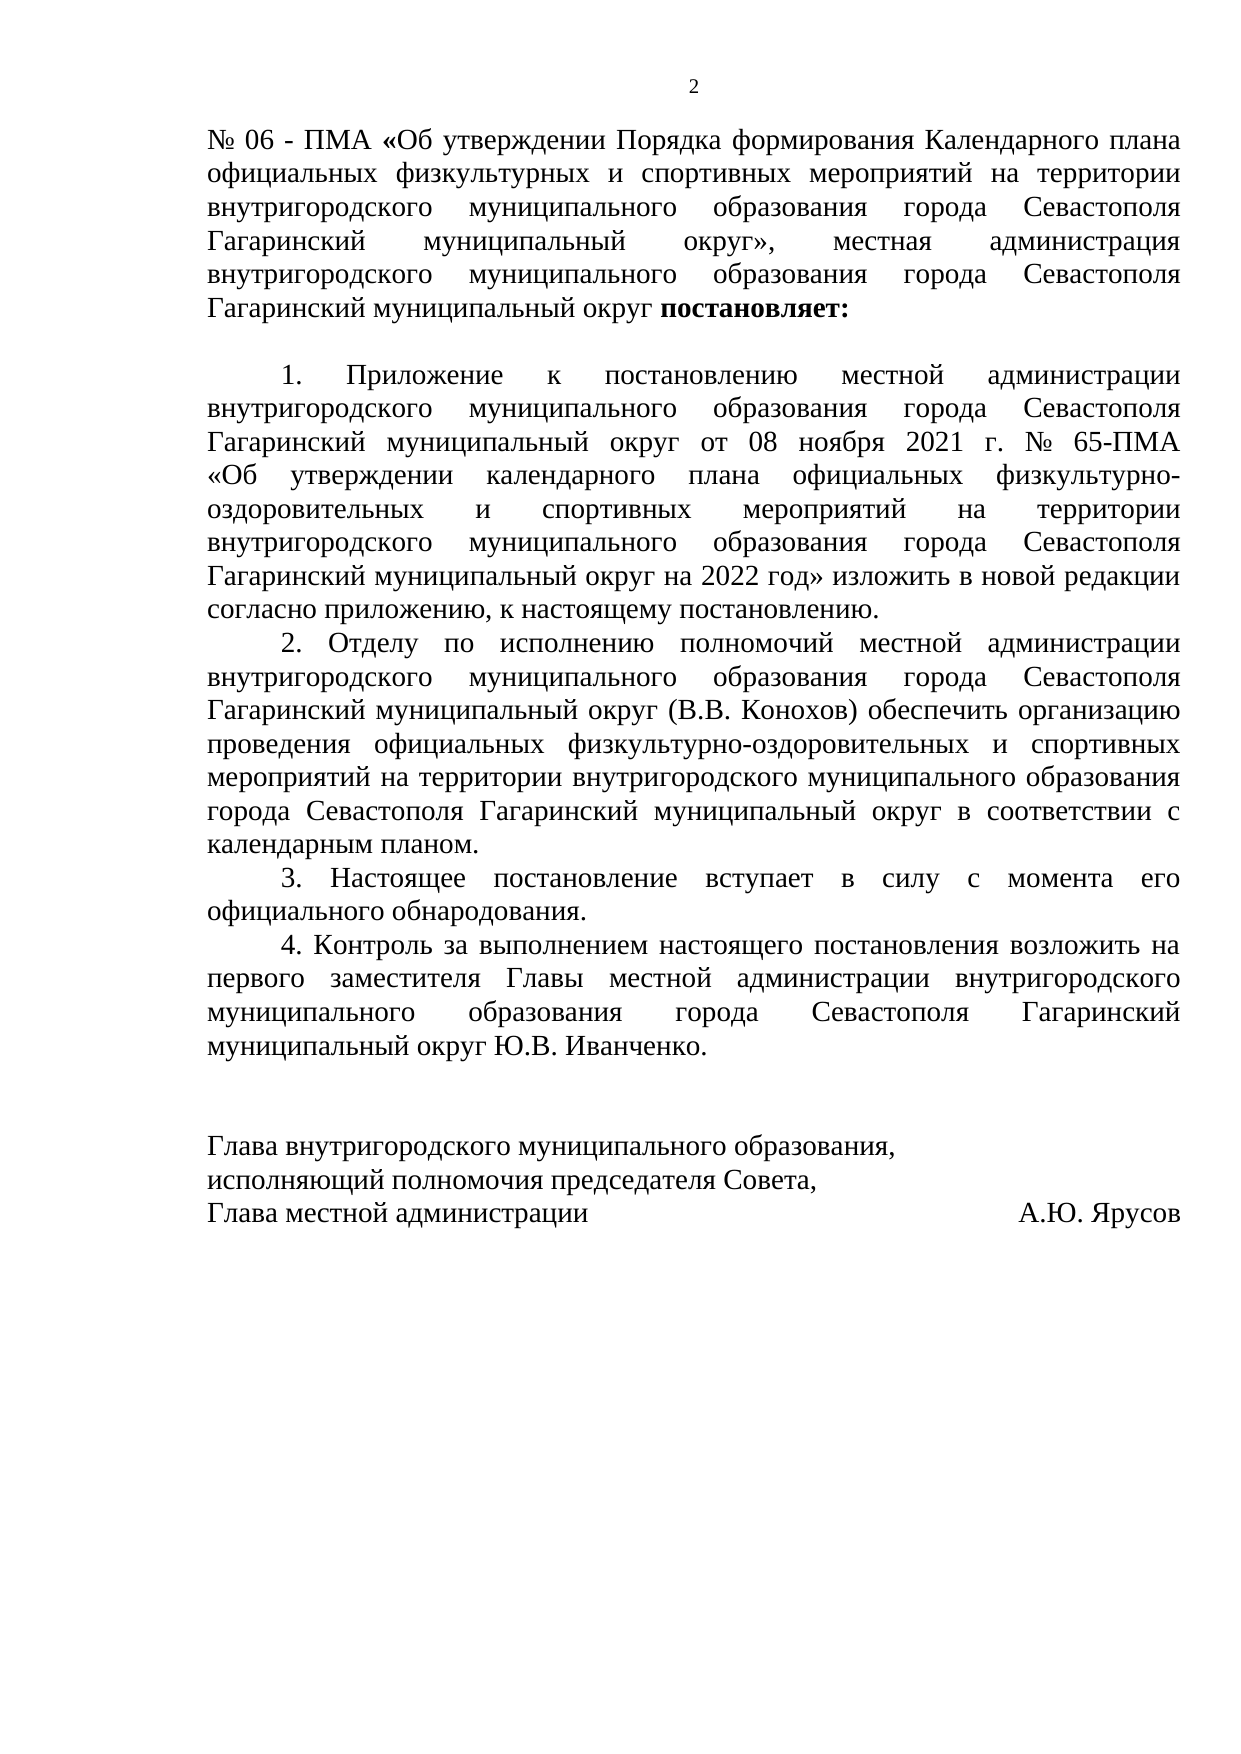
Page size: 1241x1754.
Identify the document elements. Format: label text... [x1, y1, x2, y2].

text 4. Контроль за выполнением настоящего постановления возложить на первого заместителя Главы местной администрации внутригородского муниципального образования города Севастополя Гагаринский муниципальный округ Ю.В. Иванченко. [207, 927, 1181, 1061]
text исполняющий полномочия председателя Совета, [207, 1162, 1181, 1195]
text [207, 122, 1181, 323]
text Глава внутригородского муниципального образования, [207, 1128, 1181, 1162]
text 1. Приложение к постановлению местной администрации внутригородского муниципального образования города Севастополя Гагаринский муниципальный округ от 08 ноября 2021 г. № 65-ПМА «Об утверждении календарного плана официальных физкультурно-оздоровительных и спортивных мероприятий на территории внутригородского муниципального образования города Севастополя Гагаринский муниципальный округ на 2022 год» изложить в новой редакции согласно приложению, к настоящему постановлению. [207, 357, 1181, 625]
text Глава местной администрации А.Ю. Ярусов [207, 1195, 1181, 1229]
text 2. Отделу по исполнению полномочий местной администрации внутригородского муниципального образования города Севастополя Гагаринский муниципальный округ (В.В. Конохов) обеспечить организацию проведения официальных физкультурно-оздоровительных и спортивных мероприятий на территории внутригородского муниципального образования города Севастополя Гагаринский муниципальный округ в соответствии с календарным планом. [207, 625, 1181, 860]
text 3. Настоящее постановление вступает в силу с момента его официального обнародования. [207, 860, 1181, 927]
